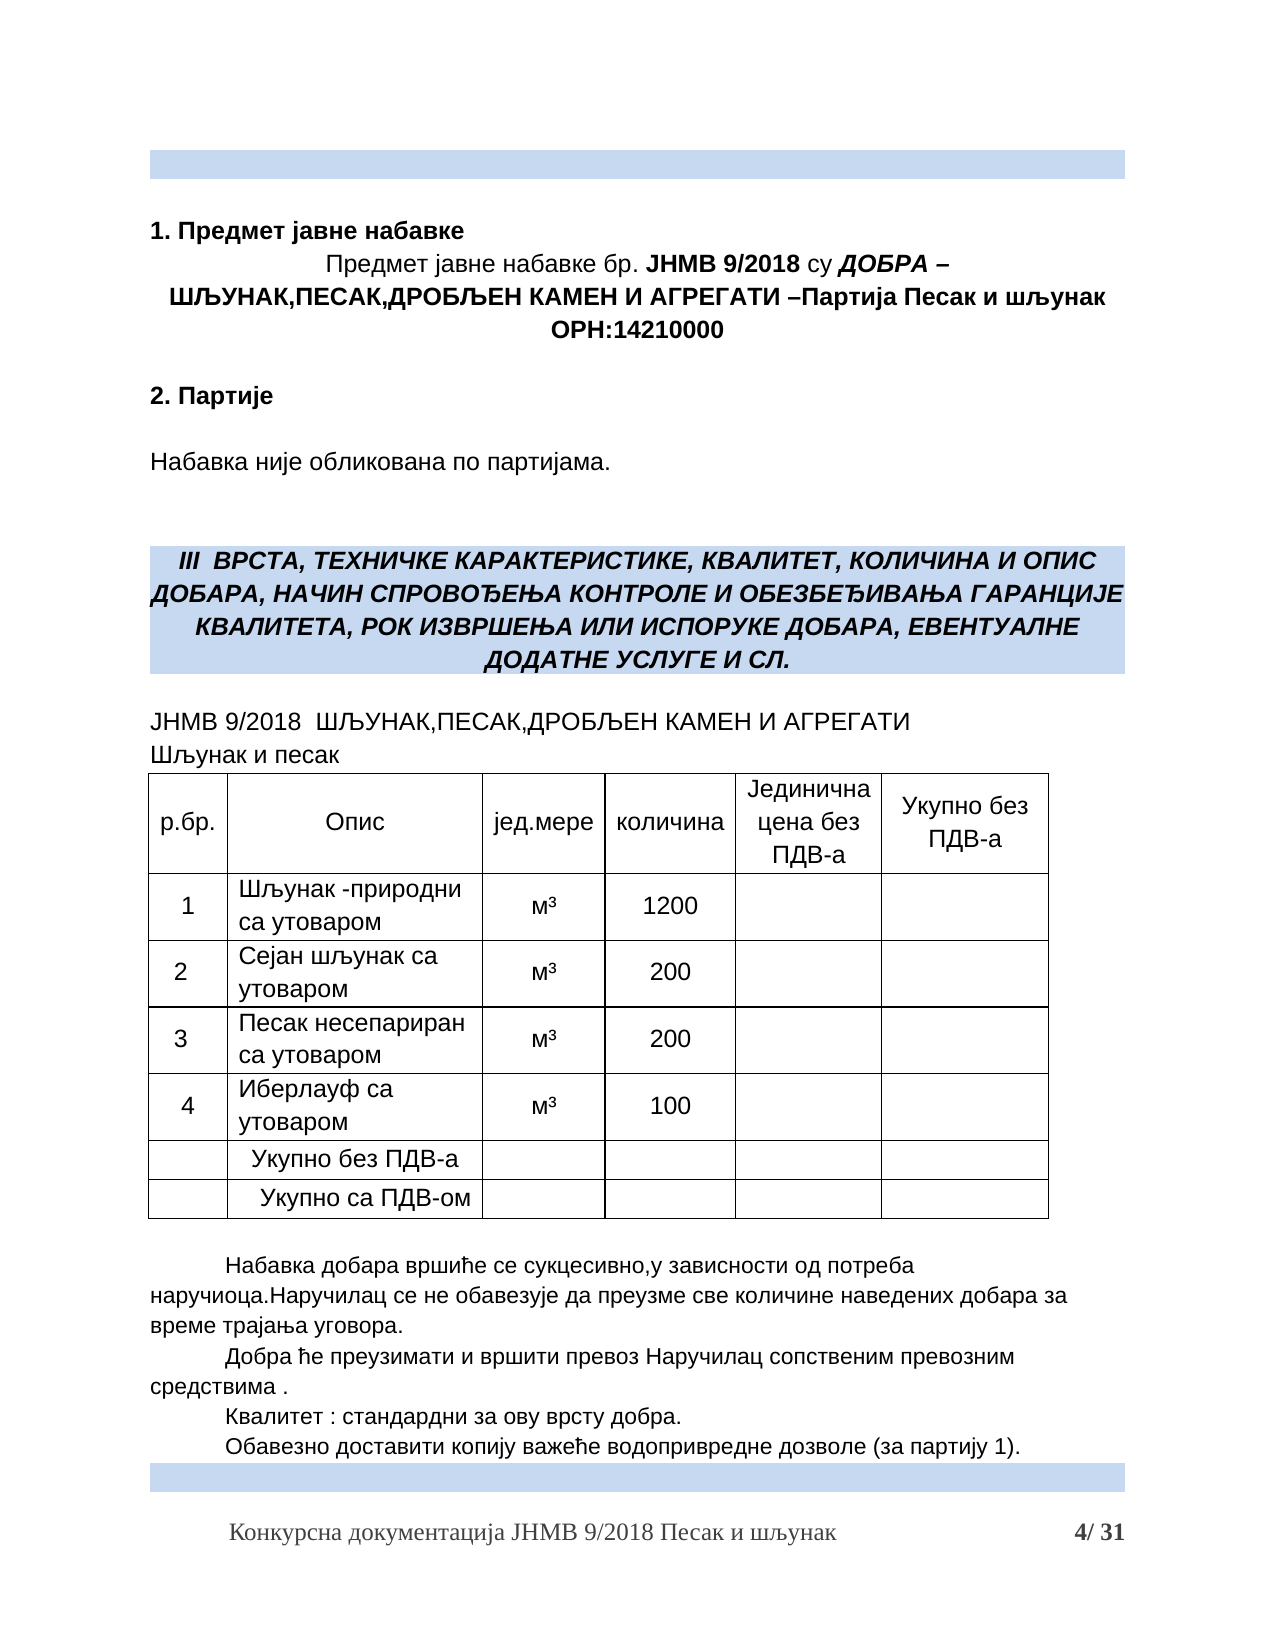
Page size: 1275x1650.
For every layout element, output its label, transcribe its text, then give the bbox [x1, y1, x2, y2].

text Набавка добара вршиће се сукцесивно,у зависности од потреба наручиоца.Наручилац се не обавезује да преузме све количине наведених добара за време трајања уговора. [150, 1252, 1125, 1339]
table_cell м³ [483, 874, 604, 940]
table_cell 3 [149, 1008, 227, 1073]
table_cell 200 [606, 1008, 735, 1073]
table_cell [736, 1141, 881, 1179]
table_cell [736, 941, 881, 1006]
table_cell Песак несепариран са утоваром [228, 1008, 482, 1073]
text Набавка није обликована по партијама. [150, 447, 1125, 476]
table_header Jединична цена без ПДВ-а [736, 774, 881, 873]
table_cell [736, 874, 881, 940]
table_header количина [606, 774, 735, 873]
text Предмет јавне набавке бр. ЈНМВ 9/2018 су ДОБРА – ШЉУНАК,ПЕСАК,ДРОБЉЕН КАМЕН И АГРЕГАТИ –Партија Песак и шљунак ОРН:14210000 [150, 249, 1125, 344]
table_cell [736, 1180, 881, 1218]
table_cell м³ [483, 941, 604, 1006]
table_header Укупно без ПДВ-а [882, 774, 1048, 873]
table_cell [882, 1074, 1048, 1140]
table_cell 1200 [606, 874, 735, 940]
table_cell Иберлауф са утоваром [228, 1074, 482, 1140]
table_cell [149, 1180, 227, 1218]
table_cell [483, 1141, 604, 1179]
table_cell 100 [606, 1074, 735, 1140]
table_cell м³ [483, 1008, 604, 1073]
table_cell Шљунак -природни са утоваром [228, 874, 482, 940]
table_cell [149, 1141, 227, 1179]
text ЈНМВ 9/2018 ШЉУНАК,ПЕСАК,ДРОБЉЕН КАМЕН И АГРЕГАТИ [150, 707, 1125, 736]
table_cell [606, 1180, 735, 1218]
table_cell Сејан шљунак са утоваром [228, 941, 482, 1006]
table_cell [606, 1141, 735, 1179]
text Обавезно доставити копију важеће водопривредне дозволе (за партију 1). [150, 1433, 1125, 1459]
text Шљунак и песак [150, 740, 1125, 769]
table_cell [882, 1141, 1048, 1179]
table_cell 200 [606, 941, 735, 1006]
text Добра ће преузимати и вршити превоз Наручилац сопственим превозним средствима . [150, 1343, 1125, 1399]
text Квалитет : стандардни за ову врсту добра. [150, 1403, 1125, 1429]
table_cell Укупно без ПДВ-а [228, 1141, 482, 1179]
table_cell [483, 1180, 604, 1218]
table_cell [736, 1074, 881, 1140]
text III ВРСТА, ТЕХНИЧКЕ КАРАКТЕРИСТИКЕ, КВАЛИТЕТ, КОЛИЧИНА И ОПИС ДОБАРА, НАЧИН СПРОВОЂЕЊА КОНТРОЛЕ И ОБЕЗБЕЂИВАЊА ГАРАНЦИЈЕ КВАЛИТЕТА, РОК ИЗВРШЕЊА ИЛИ ИСПОРУКЕ ДОБАРА, ЕВЕНТУАЛНЕ ДОДАТНЕ УСЛУГЕ И СЛ. [150, 546, 1125, 674]
text 1. Предмет јавне набавке [150, 216, 1125, 245]
table_header р.бр. [149, 774, 227, 873]
table_header Опис [228, 774, 482, 873]
table_cell 2 [149, 941, 227, 1006]
table_header јед.мере [483, 774, 604, 873]
table_cell [882, 874, 1048, 940]
table_cell Укупно са ПДВ-ом [228, 1180, 482, 1218]
table_cell [882, 941, 1048, 1006]
table_cell [882, 1008, 1048, 1073]
table_cell [882, 1180, 1048, 1218]
table_cell м³ [483, 1074, 604, 1140]
table_cell 1 [149, 874, 227, 940]
table_cell 4 [149, 1074, 227, 1140]
text 2. Партије [150, 381, 1125, 410]
table_cell [736, 1008, 881, 1073]
